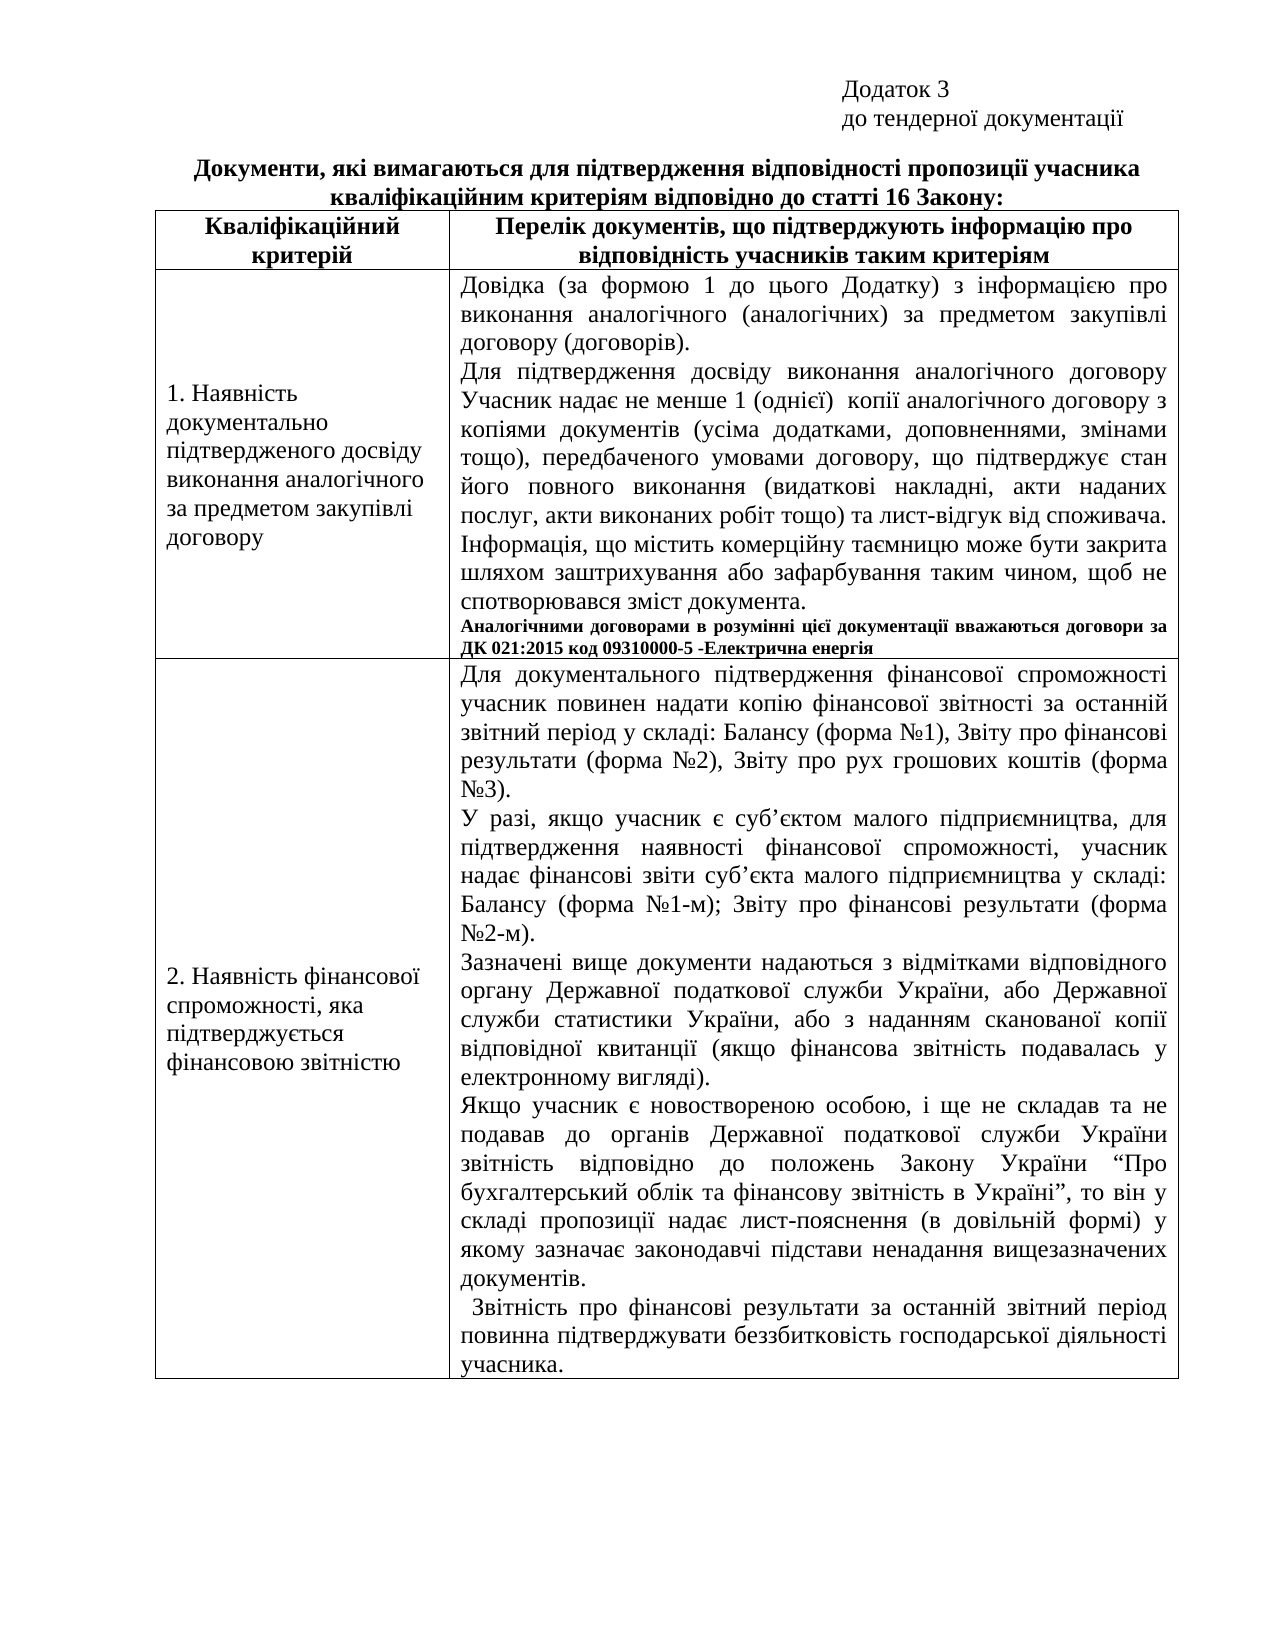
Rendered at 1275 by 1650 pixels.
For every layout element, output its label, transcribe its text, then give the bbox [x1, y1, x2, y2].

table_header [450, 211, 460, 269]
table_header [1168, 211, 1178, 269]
table_cell 2. Наявність фінансової спроможності, яка підтверджується фінансовою звітністю [156, 659, 449, 1378]
text до тендерної документації [842, 103, 1186, 131]
table_cell Довідка (за формою 1 до цього Додатку) з інформацією про виконання аналогічного (аналогічних) за предметом закупівлі договору (договорів). Для підтвердження досвіду виконання аналогічного договору Учасник надає не менше 1 (однієї) копії аналогічного договору з копіями документів (усіма додатками, доповненнями, змінами тощо), передбаченого умовами договору, що підтверджує стан його повного виконання (видаткові накладні, акти наданих послуг, акти виконаних робіт тощо) та лист-відгук від споживача. Інформація, що містить комерційну таємницю може бути закрита шляхом заштрихування або зафарбування таким чином, щоб не спотворювався зміст документа. Аналогічними договорами в розумінні цієї документації вважаються договори за ДК 021:2015 код 09310000-5 -Електрична енергія [450, 270, 1178, 658]
text Документи, які вимагаються для підтвердження відповідності пропозиції учасника кваліфікаційним критеріям відповідно до статті 16 Закону: [148, 153, 1186, 210]
table_cell Для документального підтвердження фінансової спроможності учасник повинен надати копію фінансової звітності за останній звітний період у складі: Балансу (форма №1), Звіту про фінансові результати (форма №2), Звіту про рух грошових коштів (форма №3). У разі, якщо учасник є суб’єктом малого підприємництва, для підтвердження наявності фінансової спроможності, учасник надає фінансові звіти суб’єкта малого підприємництва у складі: Балансу (форма №1-м); Звіту про фінансові результати (форма №2-м). Зазначені вище документи надаються з відмітками відповідного органу Державної податкової служби України, або Державної служби статистики України, або з наданням сканованої копії відповідної квитанції (якщо фінансова звітність подавалась у електронному вигляді). Якщо учасник є новоствореною особою, і ще не складав та не подавав до органів Державної податкової служби України звітність відповідно до положень Закону України “Про бухгалтерський облік та фінансову звітність в Україні”, то він у складі пропозиції надає лист-пояснення (в довільній формі) у якому зазначає законодавчі підстави ненадання вищезазначених документів. Звітність про фінансові результати за останній звітний період повинна підтверджувати беззбитковість господарської діяльності учасника. [450, 659, 1178, 1378]
text Додаток 3 [842, 74, 1186, 103]
table_cell 1. Наявність документально підтвердженого досвіду виконання аналогічного за предметом закупівлі договору [156, 270, 449, 658]
